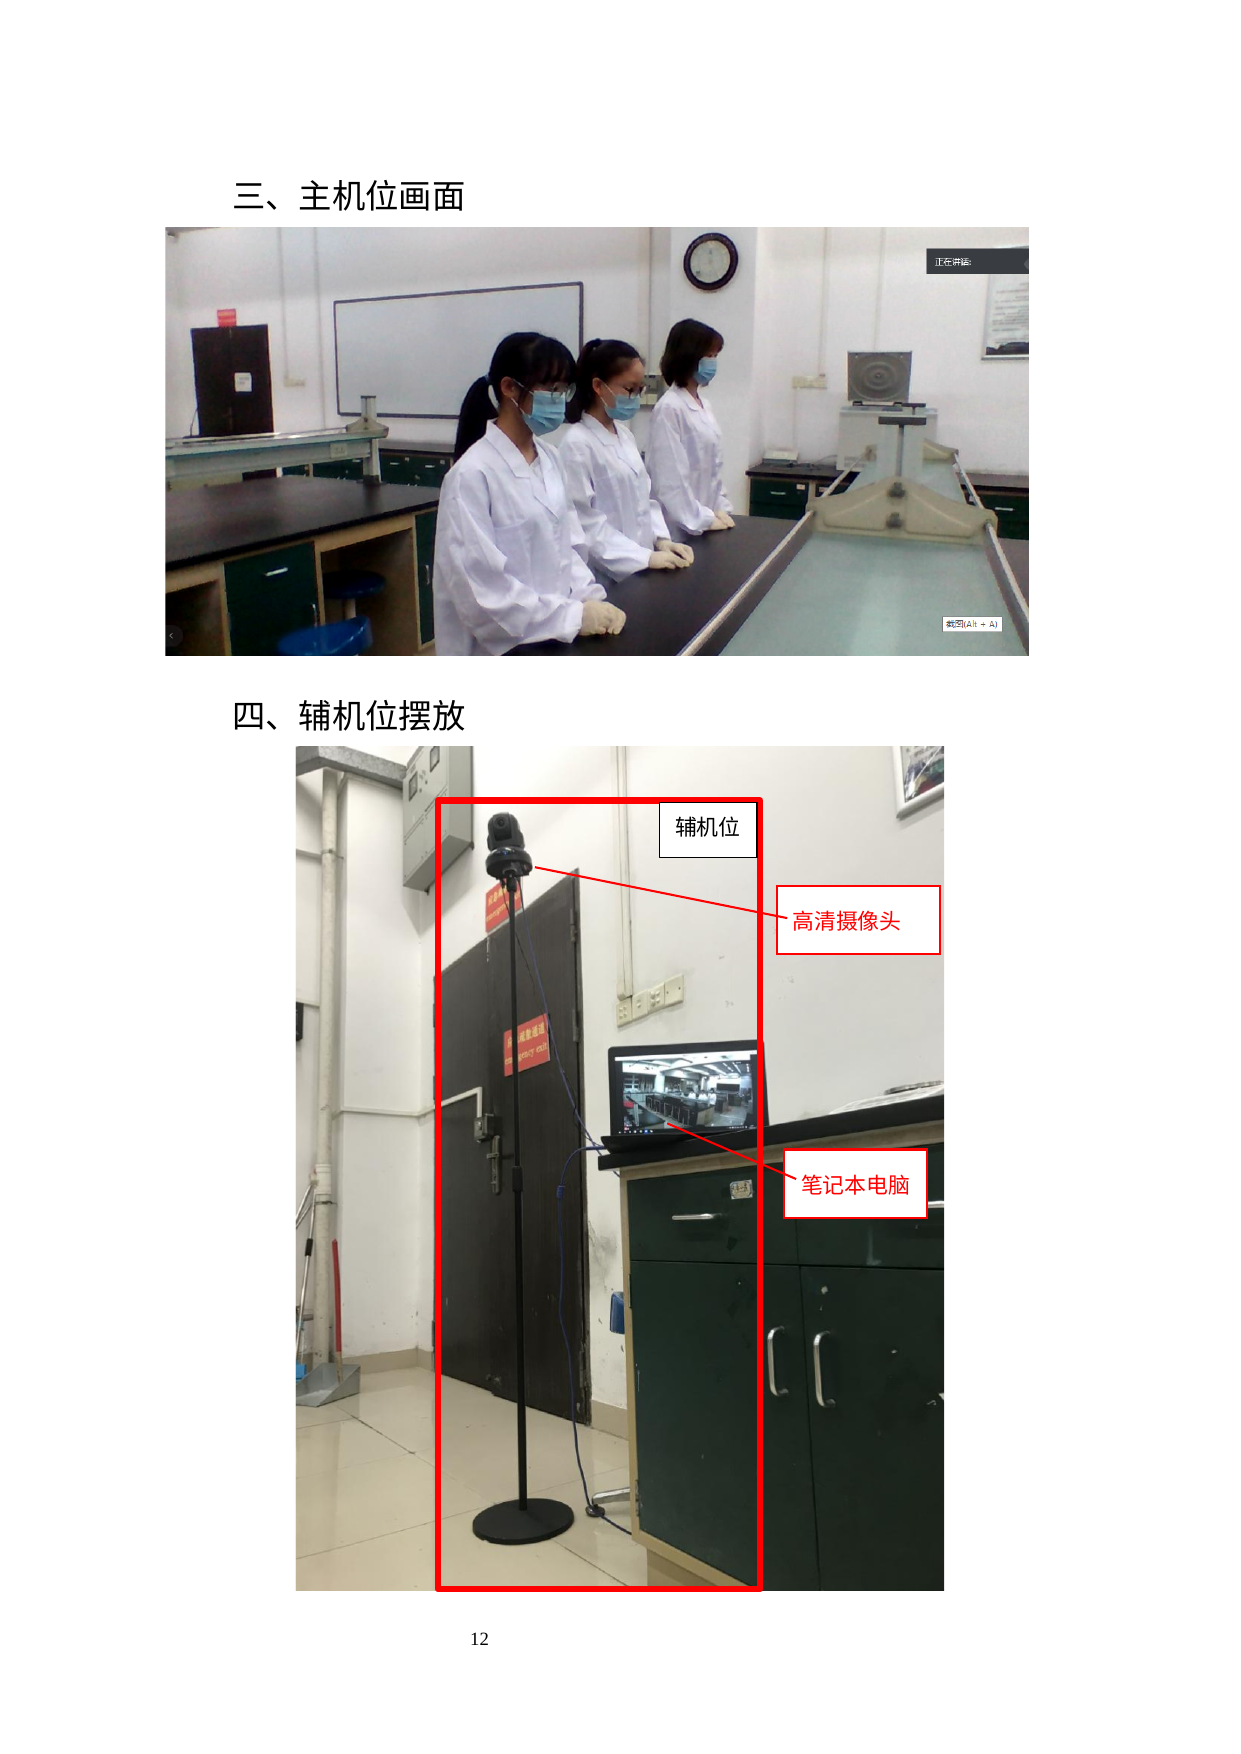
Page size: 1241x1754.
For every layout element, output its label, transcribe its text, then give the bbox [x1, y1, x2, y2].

picture [165, 227, 1029, 656]
picture [296, 746, 945, 1590]
picture [441, 804, 757, 1586]
text 四、辅机位摆放 [165, 682, 1075, 747]
text 三、主机位画面 [165, 162, 1075, 227]
